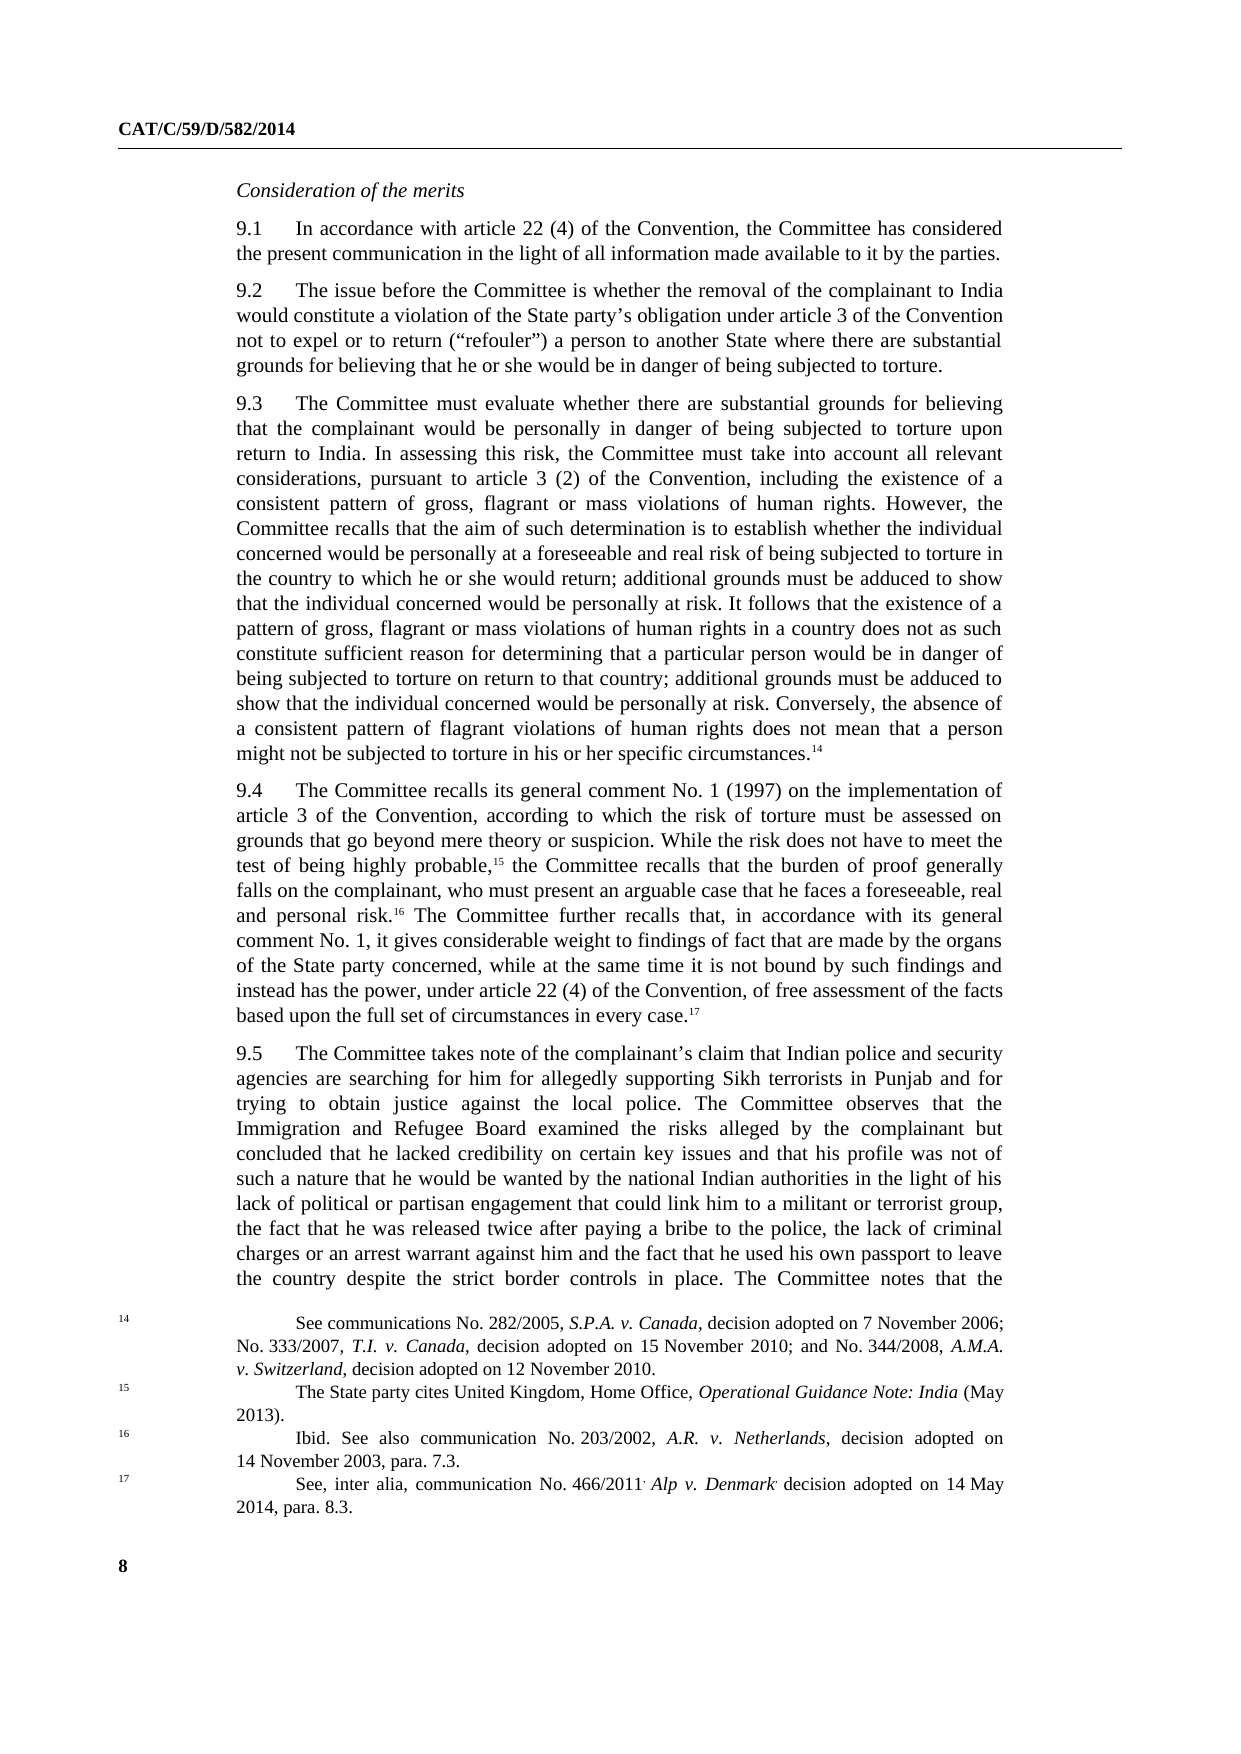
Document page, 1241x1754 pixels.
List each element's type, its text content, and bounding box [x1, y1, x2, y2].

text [236, 1040, 1004, 1290]
text Consideration of the merits [118, 177, 1004, 202]
text 9.2 The issue before the Committee is whether the removal of the complainant to India would constitute a violation of the State party’s obligation under article 3 of the Convention not to expel or to return (“refouler”) a person to another State where there are substantial grounds for believing that he or she would be in danger of being subjected to torture. [236, 277, 1004, 377]
text 9.3 The Committee must evaluate whether there are substantial grounds for believing that the complainant would be personally in danger of being subjected to torture upon return to India. In assessing this risk, the Committee must take into account all relevant considerations, pursuant to article 3 (2) of the Convention, including the existence of a consistent pattern of gross, flagrant or mass violations of human rights. However, the Committee recalls that the aim of such determination is to establish whether the individual concerned would be personally at a foreseeable and real risk of being subjected to torture in the country to which he or she would return; additional grounds must be adduced to show that the individual concerned would be personally at risk. It follows that the existence of a pattern of gross, flagrant or mass violations of human rights in a country does not as such constitute sufficient reason for determining that a particular person would be in danger of being subjected to torture on return to that country; additional grounds must be adduced to show that the individual concerned would be personally at risk. Conversely, the absence of a consistent pattern of flagrant violations of human rights does not mean that a person might not be subjected to torture in his or her specific circumstances. [236, 390, 1004, 765]
text 9.4 The Committee recalls its general comment No. 1 (1997) on the implementation of article 3 of the Convention, according to which the risk of torture must be assessed on grounds that go beyond mere theory or suspicion. While the risk does not have to meet the test of being highly probable, the Committee recalls that the burden of proof generally falls on the complainant, who must present an arguable case that he faces a foreseeable, real and personal risk. The Committee further recalls that, in accordance with its general comment No. 1, it gives considerable weight to findings of fact that are made by the organs of the State party concerned, while at the same time it is not bound by such findings and instead has the power, under article 22 (4) of the Convention, of free assessment of the facts based upon the full set of circumstances in every case. [236, 777, 1004, 1027]
text 9.1 In accordance with article 22 (4) of the Convention, the Committee has considered the present communication in the light of all information made available to it by the parties. [236, 215, 1004, 265]
